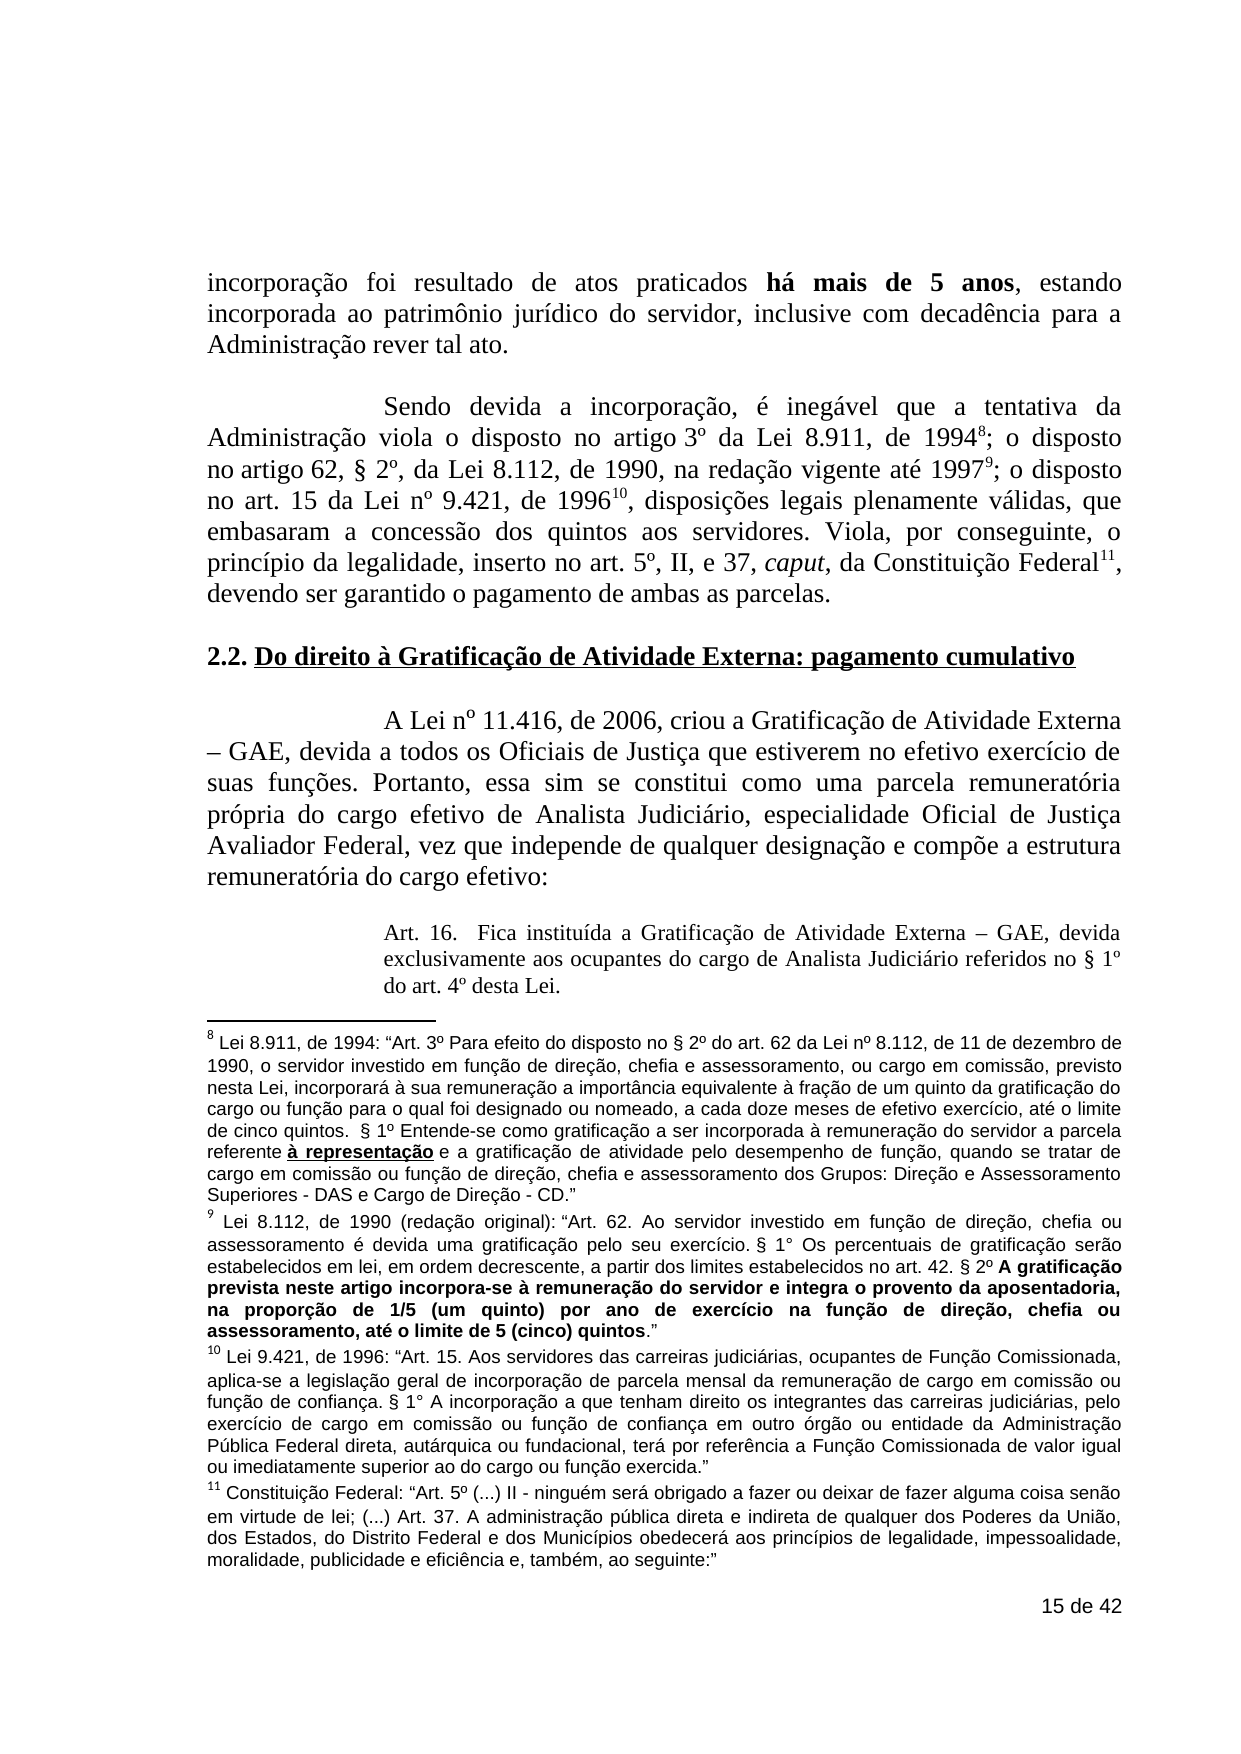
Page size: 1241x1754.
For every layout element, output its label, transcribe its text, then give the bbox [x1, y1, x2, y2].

text 2.2. Do direito à Gratificação de Atividade Externa: pagamento cumulativo [207, 639, 1106, 671]
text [207, 266, 1122, 359]
text Sendo devida a incorporação, é inegável que a tentativa da Administração viola o disposto no artigo 3º da Lei 8.911, de 1994; o disposto no artigo 62, § 2º, da Lei 8.112, de 1990, na redação vigente até 1997; o disposto no art. 15 da Lei nº 9.421, de 1996, disposições legais plenamente válidas, que embasaram a concessão dos quintos aos servidores. Viola, por conseguinte, o princípio da legalidade, inserto no art. 5º, II, e 37, caput, da Constituição Federal, devendo ser garantido o pagamento de ambas as parcelas. [207, 390, 1122, 608]
text Art. 16. Fica instituída a Gratificação de Atividade Externa – GAE, devida exclusivamente aos ocupantes do cargo de Analista Judiciário referidos no § 1º do art. 4º desta Lei. [383, 919, 1122, 998]
text A Lei nº 11.416, de 2006, criou a Gratificação de Atividade Externa – GAE, devida a todos os Oficiais de Justiça que estiverem no efetivo exercício de suas funções. Portanto, essa sim se constitui como uma parcela remuneratória própria do cargo efetivo de Analista Judiciário, especialidade Oficial de Justiça Avaliador Federal, vez que independe de qualquer designação e compõe a estrutura remuneratória do cargo efetivo: [207, 702, 1122, 891]
